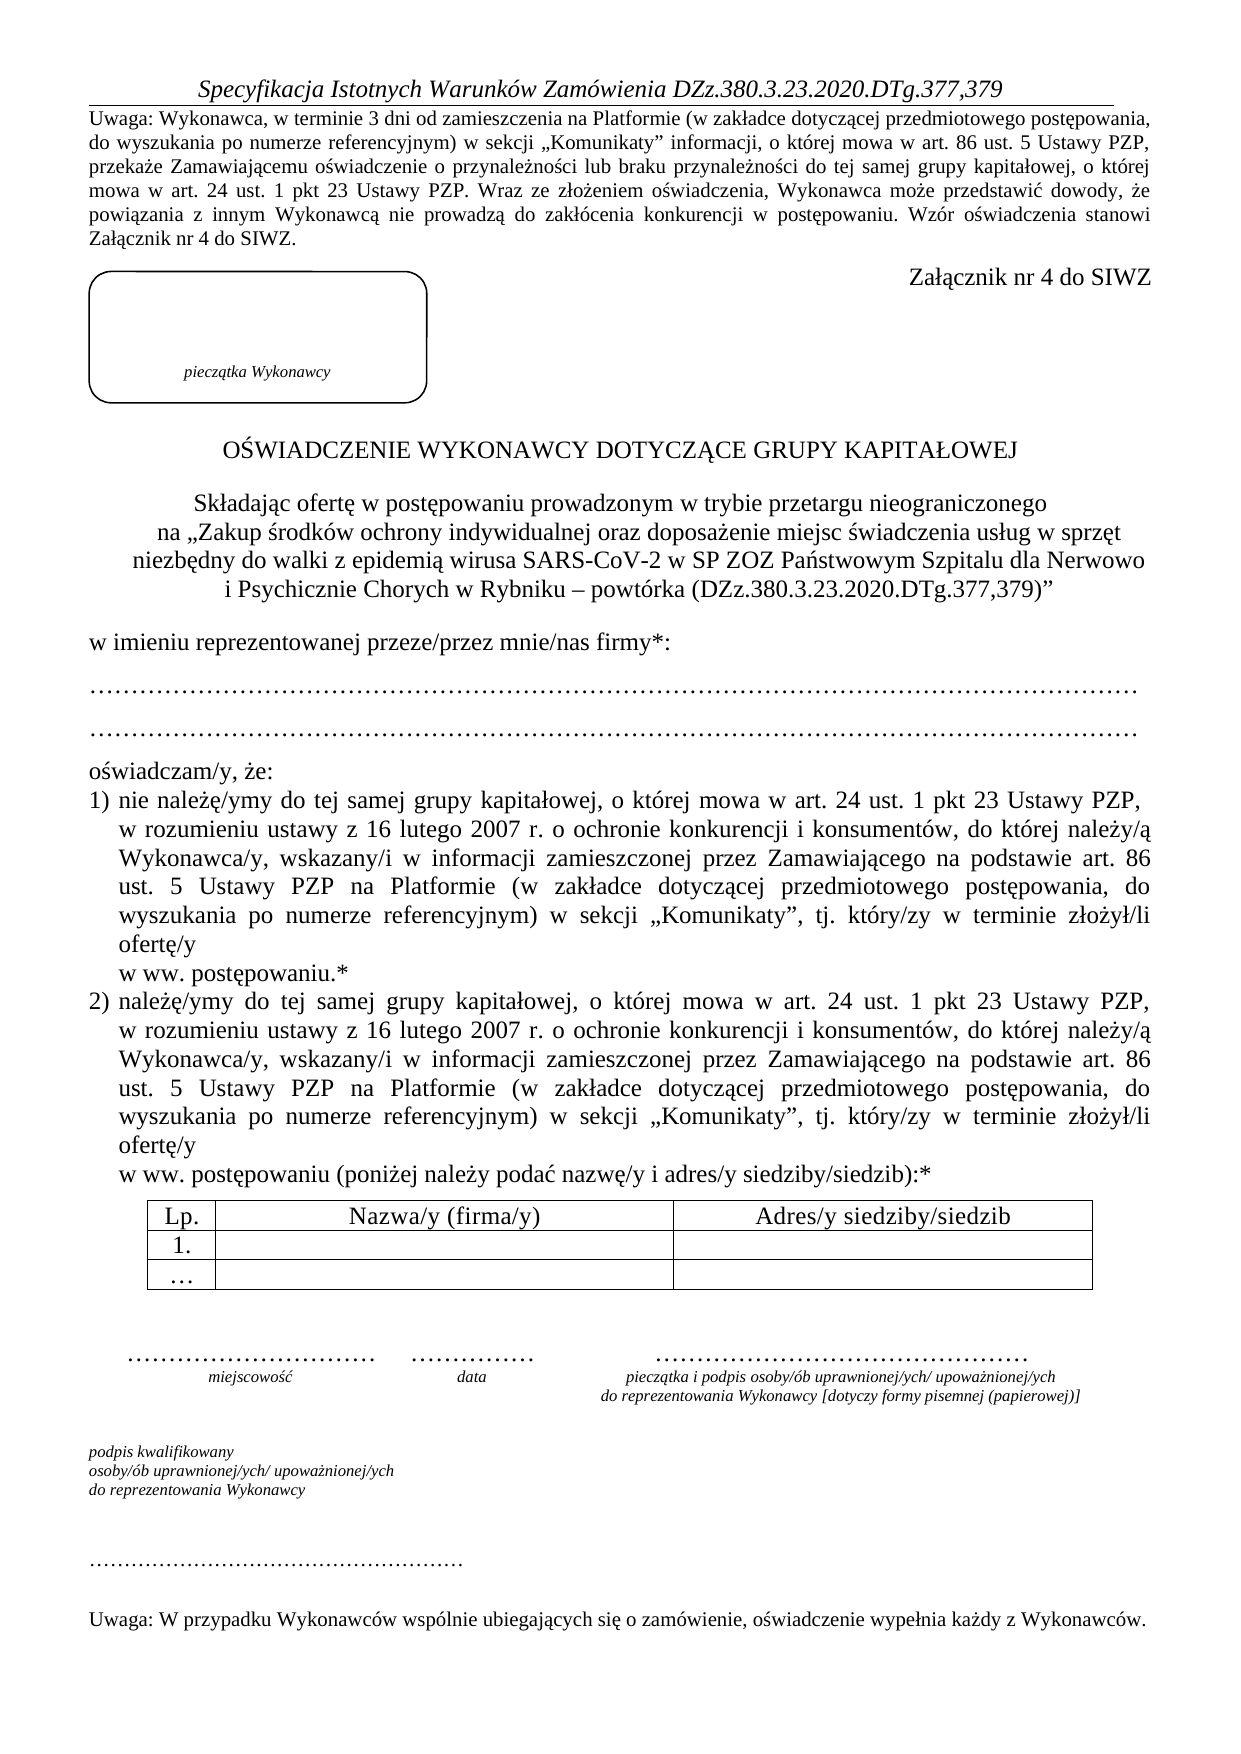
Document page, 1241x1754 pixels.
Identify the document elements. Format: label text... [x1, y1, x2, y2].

table_header Adres/y siedziby/siedzib [674, 1201, 1092, 1229]
table_cell … [148, 1260, 215, 1289]
table_cell [674, 1260, 1092, 1289]
text oświadczam/y, że: [89, 756, 1152, 785]
table_cell [216, 1260, 673, 1289]
text w imieniu reprezentowanej przeze/przez mnie/nas firmy*: [89, 627, 1152, 656]
text Załącznik nr 4 do SIWZ [89, 262, 1152, 291]
table_cell [674, 1231, 1092, 1259]
text Uwaga: W przypadku Wykonawców wspólnie ubiegających się o zamówienie, oświadczenie wypełnia każdy z Wykonawców. [89, 1607, 1152, 1631]
table_cell pieczątka i podpis osoby/ób uprawnionej/ych/ upoważnionej/ych do reprezentowania Wykonawcy [dotyczy formy pisemnej (papierowej)] [546, 1367, 1137, 1405]
text OŚWIADCZENIE WYKONAWCY DOTYCZĄCE GRUPY KAPITAŁOWEJ [89, 435, 1152, 464]
list należę/ymy do tej samej grupy kapitałowej, o której mowa w art. 24 ust. 1 pkt 23 Ustawy PZP, w rozumieniu ustawy z 16 lutego 2007 r. o ochronie konkurencji i konsumentów, do której należy/ą Wykonawca/y, wskazany/i w informacji zamieszczonej przez Zamawiającego na podstawie art. 86 ust. 5 Ustawy PZP na Platformie (w zakładce dotyczącej przedmiotowego postępowania, do wyszukania po numerze referencyjnym) w sekcji „Komunikaty”, tj. który/zy w terminie złożył/li ofertę/y w ww. postępowaniu (poniżej należy podać nazwę/y i adres/y siedziby/siedzib):* [89, 986, 1152, 1188]
table_header …………… [399, 1338, 546, 1367]
table_header ……………………………………… [546, 1338, 1137, 1367]
text do reprezentowania Wykonawcy [89, 1480, 1152, 1499]
list nie należę/ymy do tej samej grupy kapitałowej, o której mowa w art. 24 ust. 1 pkt 23 Ustawy PZP, w rozumieniu ustawy z 16 lutego 2007 r. o ochronie konkurencji i konsumentów, do której należy/ą Wykonawca/y, wskazany/i w informacji zamieszczonej przez Zamawiającego na podstawie art. 86 ust. 5 Ustawy PZP na Platformie (w zakładce dotyczącej przedmiotowego postępowania, do wyszukania po numerze referencyjnym) w sekcji „Komunikaty”, tj. który/zy w terminie złożył/li ofertę/y w ww. postępowaniu.* [89, 785, 1152, 986]
text ……………………………………………………………………………………………………………… [89, 713, 1152, 742]
table_header Lp. [148, 1201, 215, 1229]
table_header ………………………… [103, 1338, 398, 1367]
text ……………………………………………………………………………………………………………… [89, 670, 1152, 699]
table_cell 1. [148, 1231, 215, 1259]
table_cell [216, 1231, 673, 1259]
text podpis kwalifikowany [89, 1441, 1152, 1461]
table_header Nazwa/y (firma/y) [216, 1201, 673, 1229]
text osoby/ób uprawnionej/ych/ upoważnionej/ych [89, 1461, 1152, 1480]
table_cell data [399, 1367, 546, 1405]
text Składając ofertę w postępowaniu prowadzonym w trybie przetargu nieograniczonego [89, 488, 1152, 517]
table_cell miejscowość [103, 1367, 398, 1405]
text na „Zakup środków ochrony indywidualnej oraz doposażenie miejsc świadczenia usług w sprzęt niezbędny do walki z epidemią wirusa SARS-CoV-2 w SP ZOZ Państwowym Szpitalu dla Nerwowo i Psychicznie Chorych w Rybniku – powtórka (DZz.380.3.23.2020.DTg.377,379)” [126, 517, 1152, 603]
text ……………………………………………… [89, 1547, 1152, 1571]
text Uwaga: Wykonawca, w terminie 3 dni od zamieszczenia na Platformie (w zakładce dotyczącej przedmiotowego postępowania, do wyszukania po numerze referencyjnym) w sekcji „Komunikaty” informacji, o której mowa w art. 86 ust. 5 Ustawy PZP, przekaże Zamawiającemu oświadczenie o przynależności lub braku przynależności do tej samej grupy kapitałowej, o której mowa w art. 24 ust. 1 pkt 23 Ustawy PZP. Wraz ze złożeniem oświadczenia, Wykonawca może przedstawić dowody, że powiązania z innym Wykonawcą nie prowadzą do zakłócenia konkurencji w postępowaniu. Wzór oświadczenia stanowi Załącznik nr 4 do SIWZ. [89, 106, 1152, 250]
